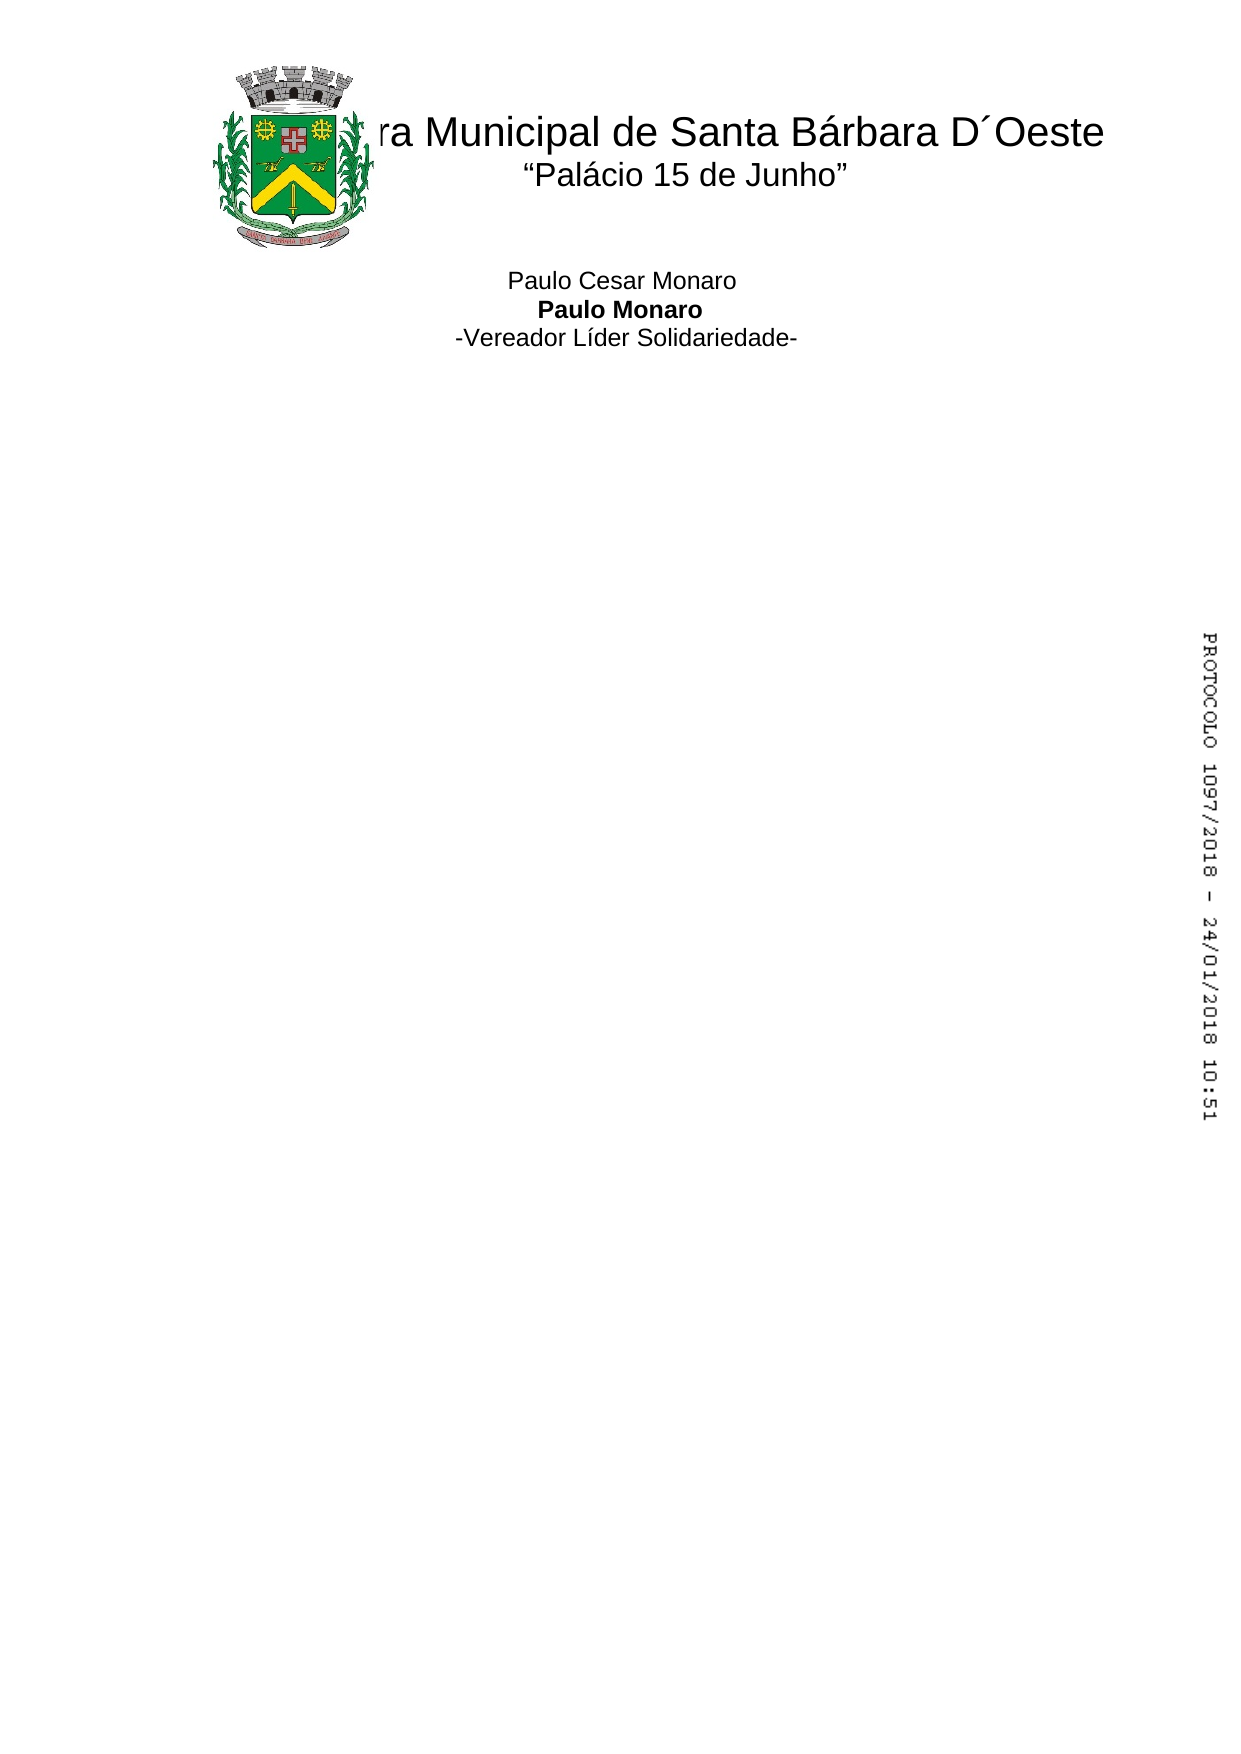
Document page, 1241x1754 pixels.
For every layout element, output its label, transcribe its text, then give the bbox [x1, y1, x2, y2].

text Paulo Cesar Monaro [177, 266, 1063, 294]
picture [1177, 629, 1241, 1125]
text -Vereador Líder Solidariedade- [177, 323, 1063, 352]
text Paulo Monaro [177, 294, 1063, 323]
picture [212, 66, 381, 255]
